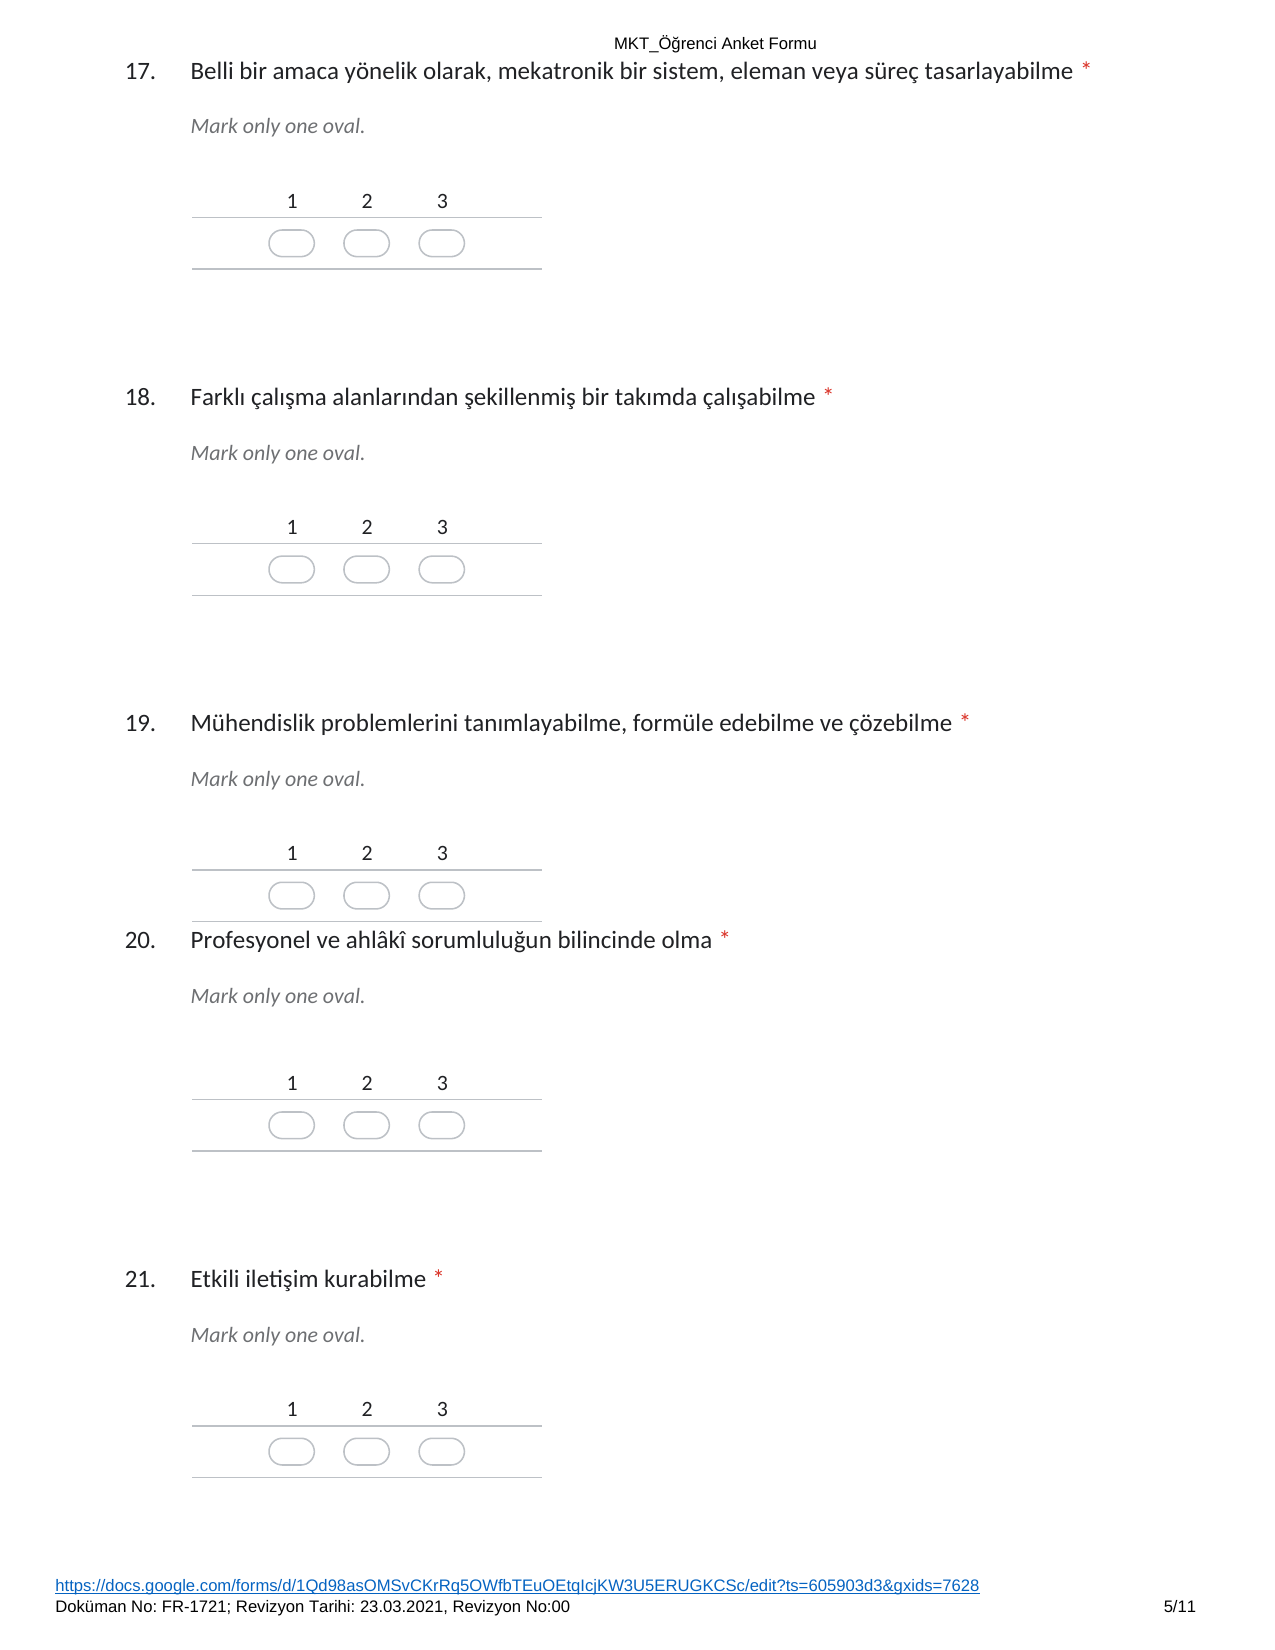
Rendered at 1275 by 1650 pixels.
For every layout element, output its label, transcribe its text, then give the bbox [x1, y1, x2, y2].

list Etkili iletişim kurabilme * [124, 1264, 1111, 1294]
list Profesyonel ve ahlâkî sorumluluğun bilincinde olma * [124, 925, 1111, 955]
text 1 2 3 [55, 187, 1111, 213]
list Farklı çalışma alanlarından şekillenmiş bir takımda çalışabilme * [124, 381, 1111, 412]
text 1 2 3 [55, 839, 1111, 866]
list Mühendislik problemlerini tanımlayabilme, formüle edebilme ve çözebilme * [124, 707, 1111, 738]
text 1 2 3 [55, 513, 1111, 539]
text 1 2 3 [55, 1395, 1111, 1422]
text Mark only one oval. [190, 1321, 1111, 1348]
text Mark only one oval. [190, 982, 1111, 1009]
text Mark only one oval. [190, 113, 1111, 139]
text Mark only one oval. [190, 765, 1111, 792]
text 1 2 3 [55, 1069, 1111, 1095]
text Mark only one oval. [190, 439, 1111, 465]
list Belli bir amaca yönelik olarak, mekatronik bir sistem, eleman veya süreç tasarlayabilme * [124, 55, 1111, 86]
